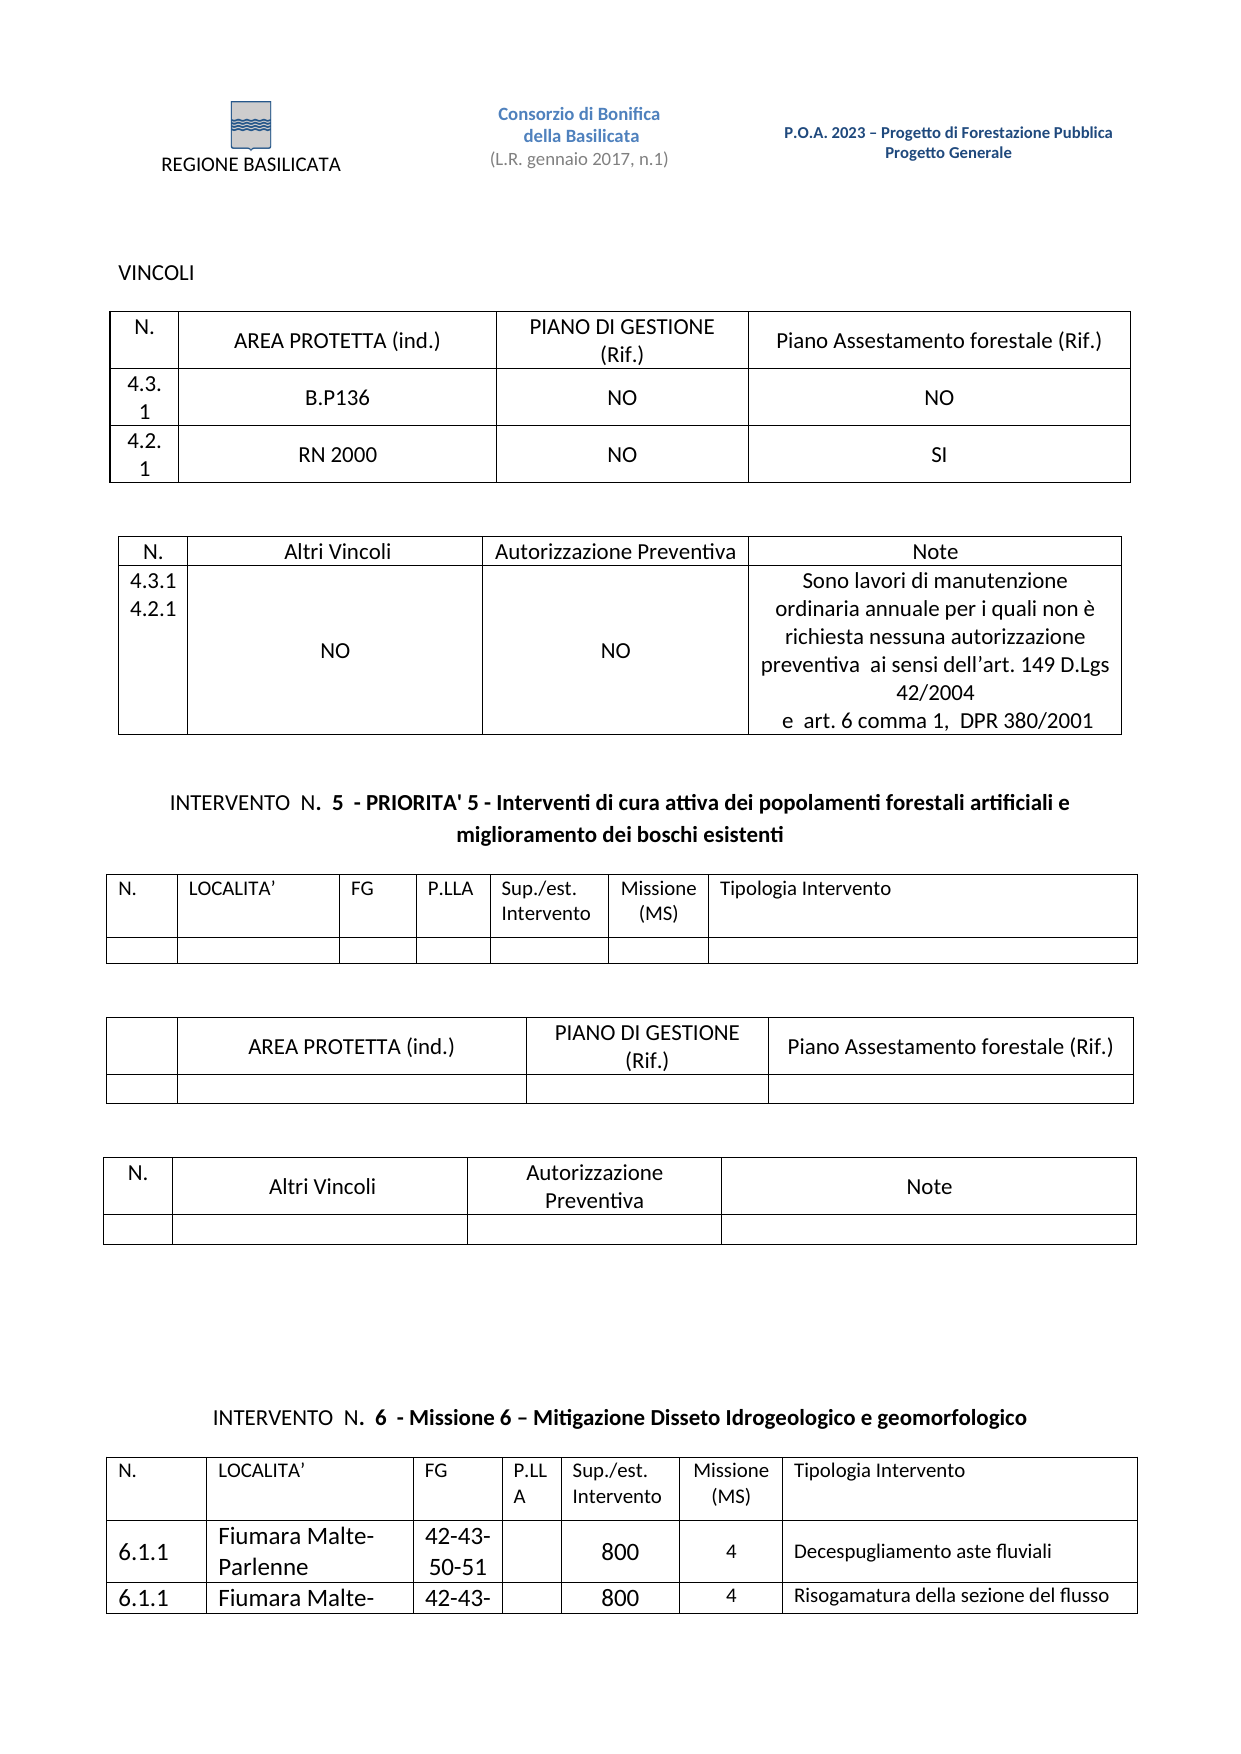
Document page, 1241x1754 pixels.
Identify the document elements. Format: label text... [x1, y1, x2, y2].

table_header P.LLA [417, 875, 490, 937]
table_header Piano Assestamento forestale (Rif.) [749, 312, 1130, 368]
table_cell [769, 1075, 1133, 1103]
table_cell [609, 938, 708, 963]
table_cell NO [749, 369, 1130, 425]
table_cell 800 [562, 1521, 679, 1582]
table_header N. [107, 1458, 206, 1519]
table_cell 42-43-50-51 [414, 1583, 502, 1613]
table_cell NO [497, 426, 748, 482]
table_header LOCALITA’ [207, 1458, 413, 1519]
table_cell Sono lavori di manutenzione ordinaria annuale per i quali non è richiesta nessuna autorizzazione preventiva ai sensi dell’art. 149 D.Lgs 42/2004 e art. 6 comma 1, DPR 380/2001 [749, 566, 1121, 734]
table_cell 4.3.1 [111, 369, 178, 425]
table_cell [178, 938, 339, 963]
table_cell [178, 1075, 526, 1103]
table_cell [104, 1215, 172, 1243]
table_header Sup./est. Intervento [491, 875, 608, 937]
table_cell 4 [680, 1583, 782, 1613]
table_header Autorizzazione Preventiva [483, 537, 748, 565]
table_header AREA PROTETTA (ind.) [179, 312, 496, 368]
table_header Missione (MS) [680, 1458, 782, 1519]
table_cell [468, 1215, 721, 1243]
table_cell [503, 1521, 561, 1582]
table_cell 6.1.1 [107, 1521, 206, 1582]
text INTERVENTO N. 5 - PRIORITA' 5 - Interventi di cura attiva dei popolamenti forestali artificiali e miglioramento dei boschi esistenti [118, 788, 1122, 849]
table_header AREA PROTETTA (ind.) [178, 1018, 526, 1074]
table_header PIANO DI GESTIONE (Rif.) [497, 312, 748, 368]
table_header Altri Vincoli [173, 1158, 467, 1214]
table_cell [107, 938, 177, 963]
table_header Autorizzazione Preventiva [468, 1158, 721, 1214]
table_header LOCALITA’ [178, 875, 339, 937]
table_cell NO [497, 369, 748, 425]
table_header Sup./est. Intervento [562, 1458, 679, 1519]
table_cell 4 [680, 1521, 782, 1582]
text INTERVENTO N. 6 - Missione 6 – Mitigazione Disseto Idrogeologico e geomorfologico [118, 1403, 1122, 1432]
table_cell NO [483, 566, 748, 734]
table_header FG [414, 1458, 502, 1519]
table_cell [491, 938, 608, 963]
text VINCOLI [118, 258, 1122, 286]
table_cell [107, 1075, 177, 1103]
table_cell 6.1.1 [107, 1583, 206, 1613]
table_cell SI [749, 426, 1130, 482]
table_cell [722, 1215, 1136, 1243]
table_cell Fiumara Malte-Parlenne [207, 1583, 413, 1613]
table_cell Risogamatura della sezione del flusso [783, 1583, 1137, 1613]
table_cell B.P136 [179, 369, 496, 425]
table_cell 4.3.1 4.2.1 [119, 566, 187, 734]
table_cell RN 2000 [179, 426, 496, 482]
table_cell Decespugliamento aste fluviali [783, 1521, 1137, 1582]
table_header Missione (MS) [609, 875, 708, 937]
table_header N. [107, 1018, 177, 1074]
table_cell [503, 1583, 561, 1613]
table_cell Fiumara Malte-Parlenne [207, 1521, 413, 1582]
table_header Tipologia Intervento [783, 1458, 1137, 1519]
table_header N. [104, 1158, 172, 1214]
table_cell 42-43-50-51 [414, 1521, 502, 1582]
table_cell [417, 938, 490, 963]
table_cell [173, 1215, 467, 1243]
table_cell 800 [562, 1583, 679, 1613]
table_header N. [119, 537, 187, 565]
table_header Note [749, 537, 1121, 565]
table_cell [709, 938, 1137, 963]
table_header P.LLA [503, 1458, 561, 1519]
table_header FG [340, 875, 416, 937]
table_cell [340, 938, 416, 963]
table_header PIANO DI GESTIONE (Rif.) [527, 1018, 768, 1074]
table_cell NO [188, 566, 482, 734]
table_header Altri Vincoli [188, 537, 482, 565]
picture [230, 101, 272, 152]
table_header Tipologia Intervento [709, 875, 1137, 937]
table_header Piano Assestamento forestale (Rif.) [769, 1018, 1133, 1074]
table_cell 4.2.1 [111, 426, 178, 482]
table_header N. [107, 875, 177, 937]
table_header N. [111, 312, 178, 368]
table_cell [527, 1075, 768, 1103]
table_header Note [722, 1158, 1136, 1214]
